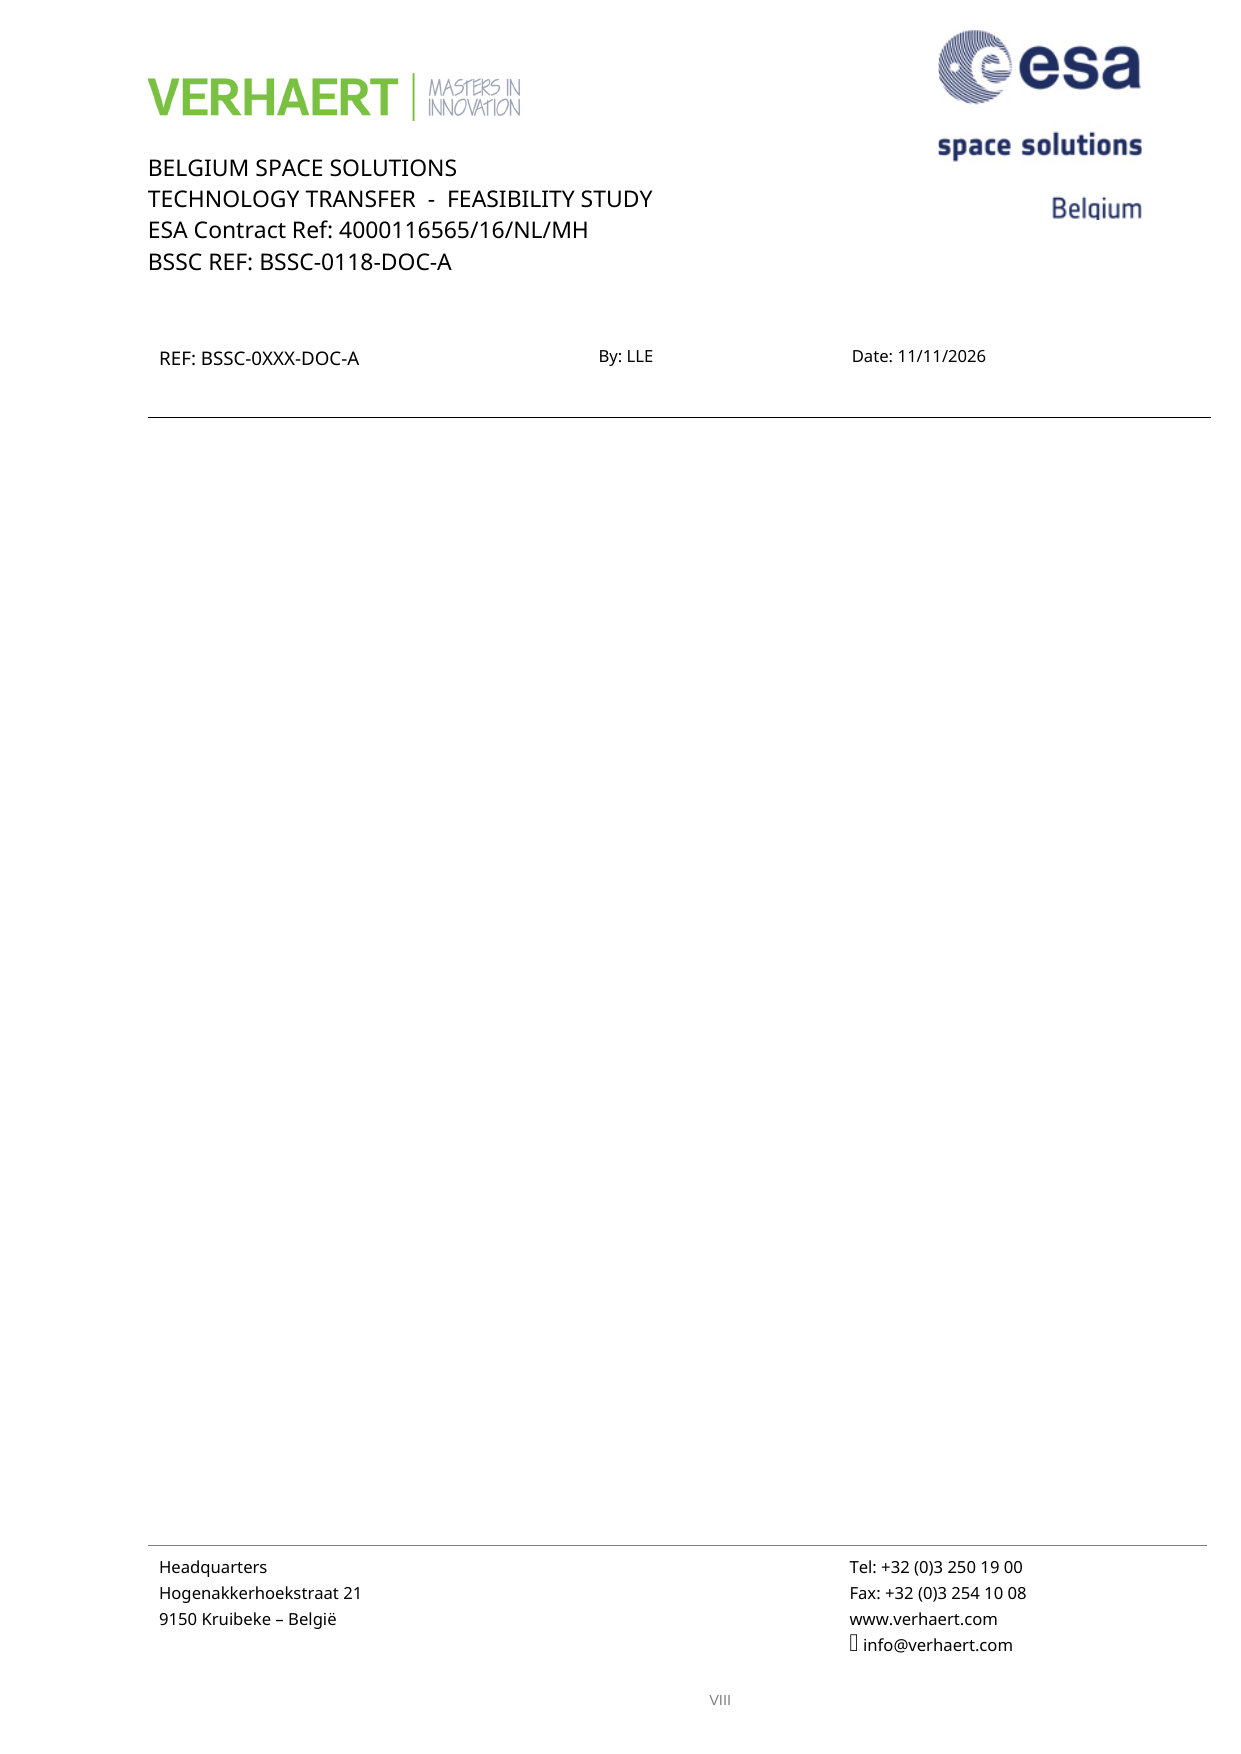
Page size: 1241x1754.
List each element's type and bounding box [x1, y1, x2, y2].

picture [147, 73, 521, 121]
picture [938, 29, 1142, 220]
